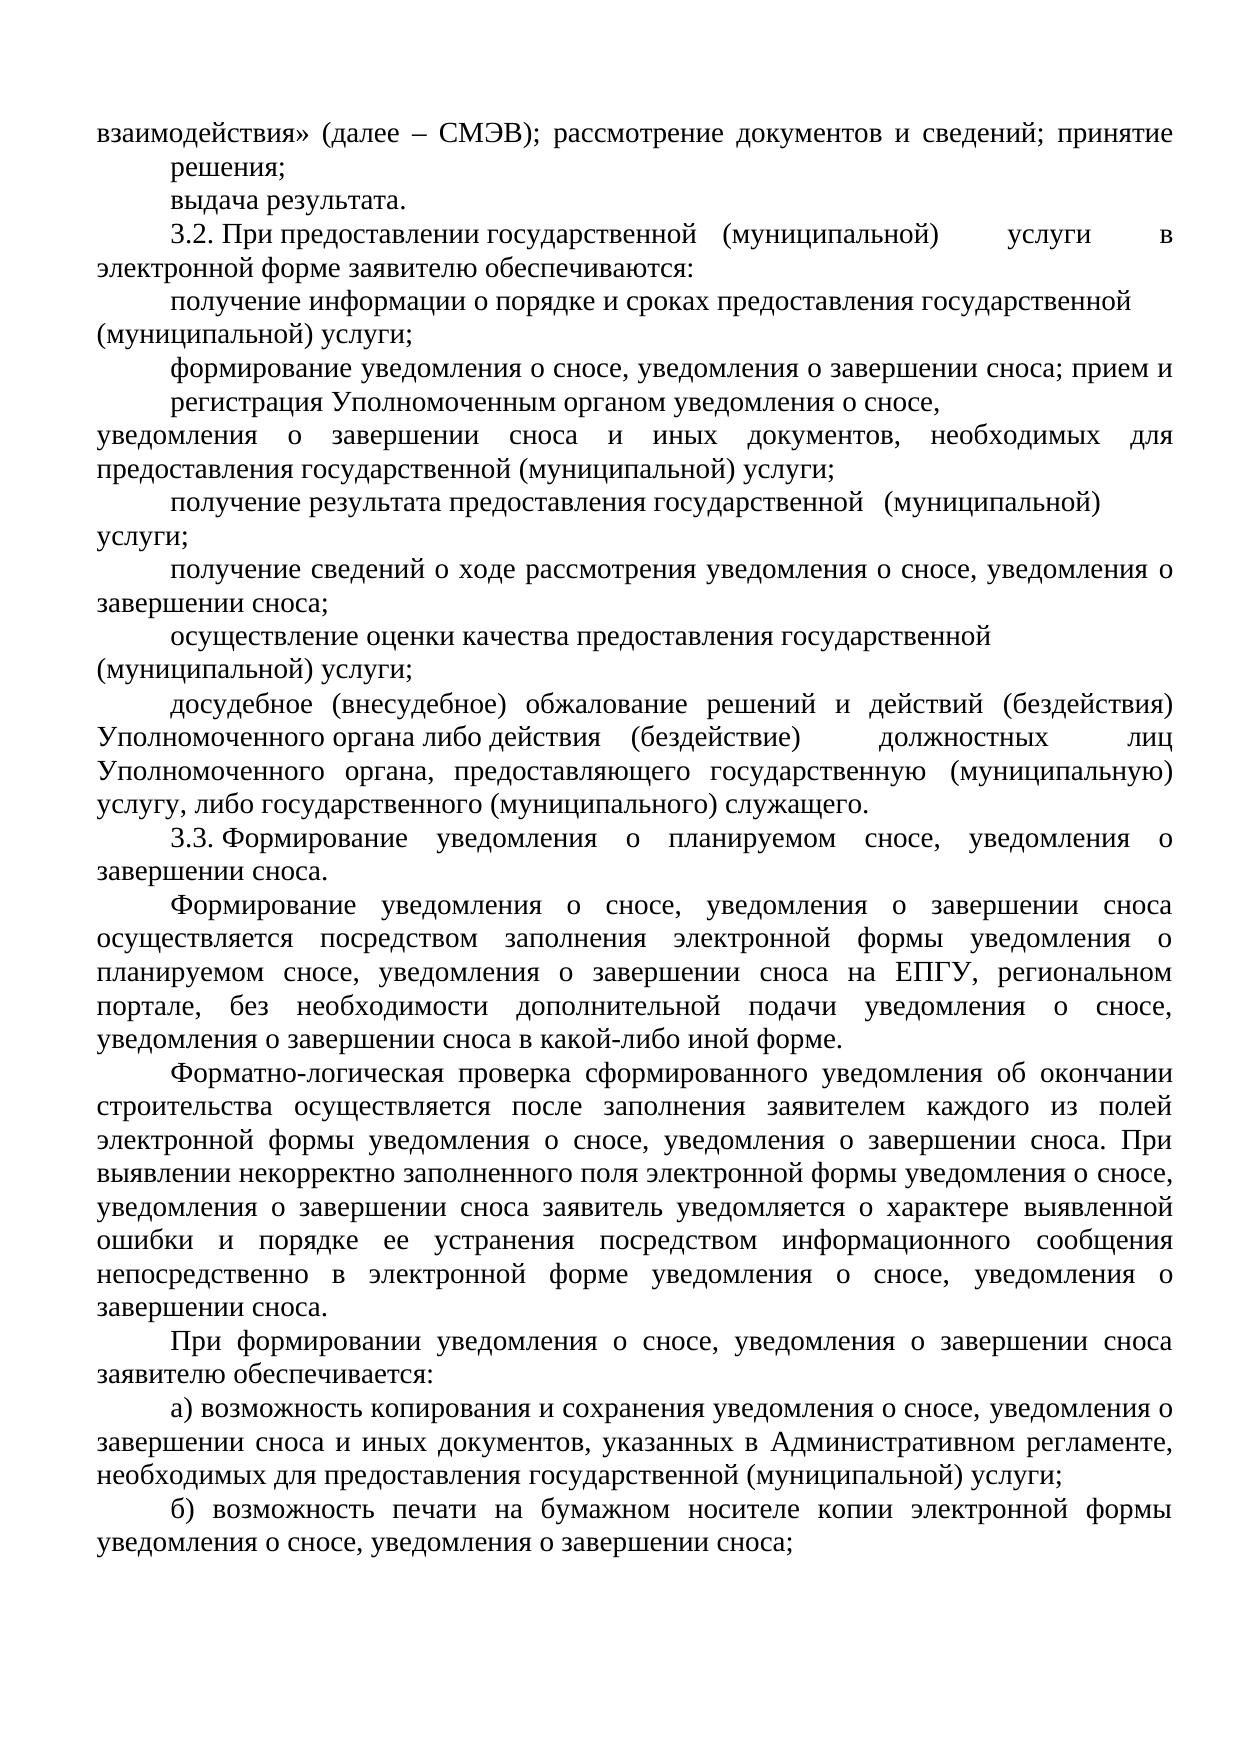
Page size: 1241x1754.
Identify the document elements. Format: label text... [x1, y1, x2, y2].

list При предоставлении государственной (муниципальной) услуги в электронной форме заявителю обеспечиваются: [96, 216, 1173, 283]
text (муниципальной) услуги; [96, 652, 1173, 686]
text получение результата предоставления государственной (муниципальной) [170, 484, 1173, 518]
text досудебное (внесудебное) обжалование решений и действий (бездействия) Уполномоченного органа либо действия (бездействие) должностных лиц Уполномоченного органа, предоставляющего государственную (муниципальную) услугу, либо государственного (муниципального) служащего. [96, 686, 1173, 820]
text получение сведений о ходе рассмотрения уведомления о сносе, уведомления о завершении сноса; [96, 552, 1173, 619]
text осуществление оценки качества предоставления государственной [170, 619, 1173, 652]
text Форматно-логическая проверка сформированного уведомления об окончании строительства осуществляется после заполнения заявителем каждого из полей электронной формы уведомления о сносе, уведомления о завершении сноса. При выявлении некорректно заполненного поля электронной формы уведомления о сносе, уведомления о завершении сноса заявитель уведомляется о характере выявленной ошибки и порядке ее устранения посредством информационного сообщения непосредственно в электронной форме уведомления о сносе, уведомления о завершении сноса. [96, 1055, 1173, 1323]
text а) возможность копирования и сохранения уведомления о сносе, уведомления о завершении сноса и иных документов, указанных в Административном регламенте, необходимых для предоставления государственной (муниципальной) услуги; [96, 1390, 1173, 1491]
text Формирование уведомления о сносе, уведомления о завершении сноса осуществляется посредством заполнения электронной формы уведомления о планируемом сносе, уведомления о завершении сноса на ЕПГУ, региональном портале, без необходимости дополнительной подачи уведомления о сносе, уведомления о завершении сноса в какой-либо иной форме. [96, 887, 1173, 1055]
text выдача результата. [170, 183, 1173, 216]
list Формирование уведомления о планируемом сносе, уведомления о завершении сноса. [96, 820, 1173, 887]
text При формировании уведомления о сносе, уведомления о завершении сноса заявителю обеспечивается: [96, 1323, 1173, 1390]
text формирование уведомления о сносе, уведомления о завершении сноса; прием и регистрация Уполномоченным органом уведомления о сносе, [170, 350, 1173, 417]
text б) возможность печати на бумажном носителе копии электронной формы уведомления о сносе, уведомления о завершении сноса; [96, 1491, 1173, 1558]
text взаимодействия» (далее – СМЭВ); рассмотрение документов и сведений; принятие решения; [96, 115, 1173, 182]
text уведомления о завершении сноса и иных документов, необходимых для предоставления государственной (муниципальной) услуги; [96, 417, 1173, 484]
text получение информации о порядке и сроках предоставления государственной [170, 283, 1173, 317]
text (муниципальной) услуги; [96, 317, 1173, 350]
text услуги; [96, 518, 1173, 552]
